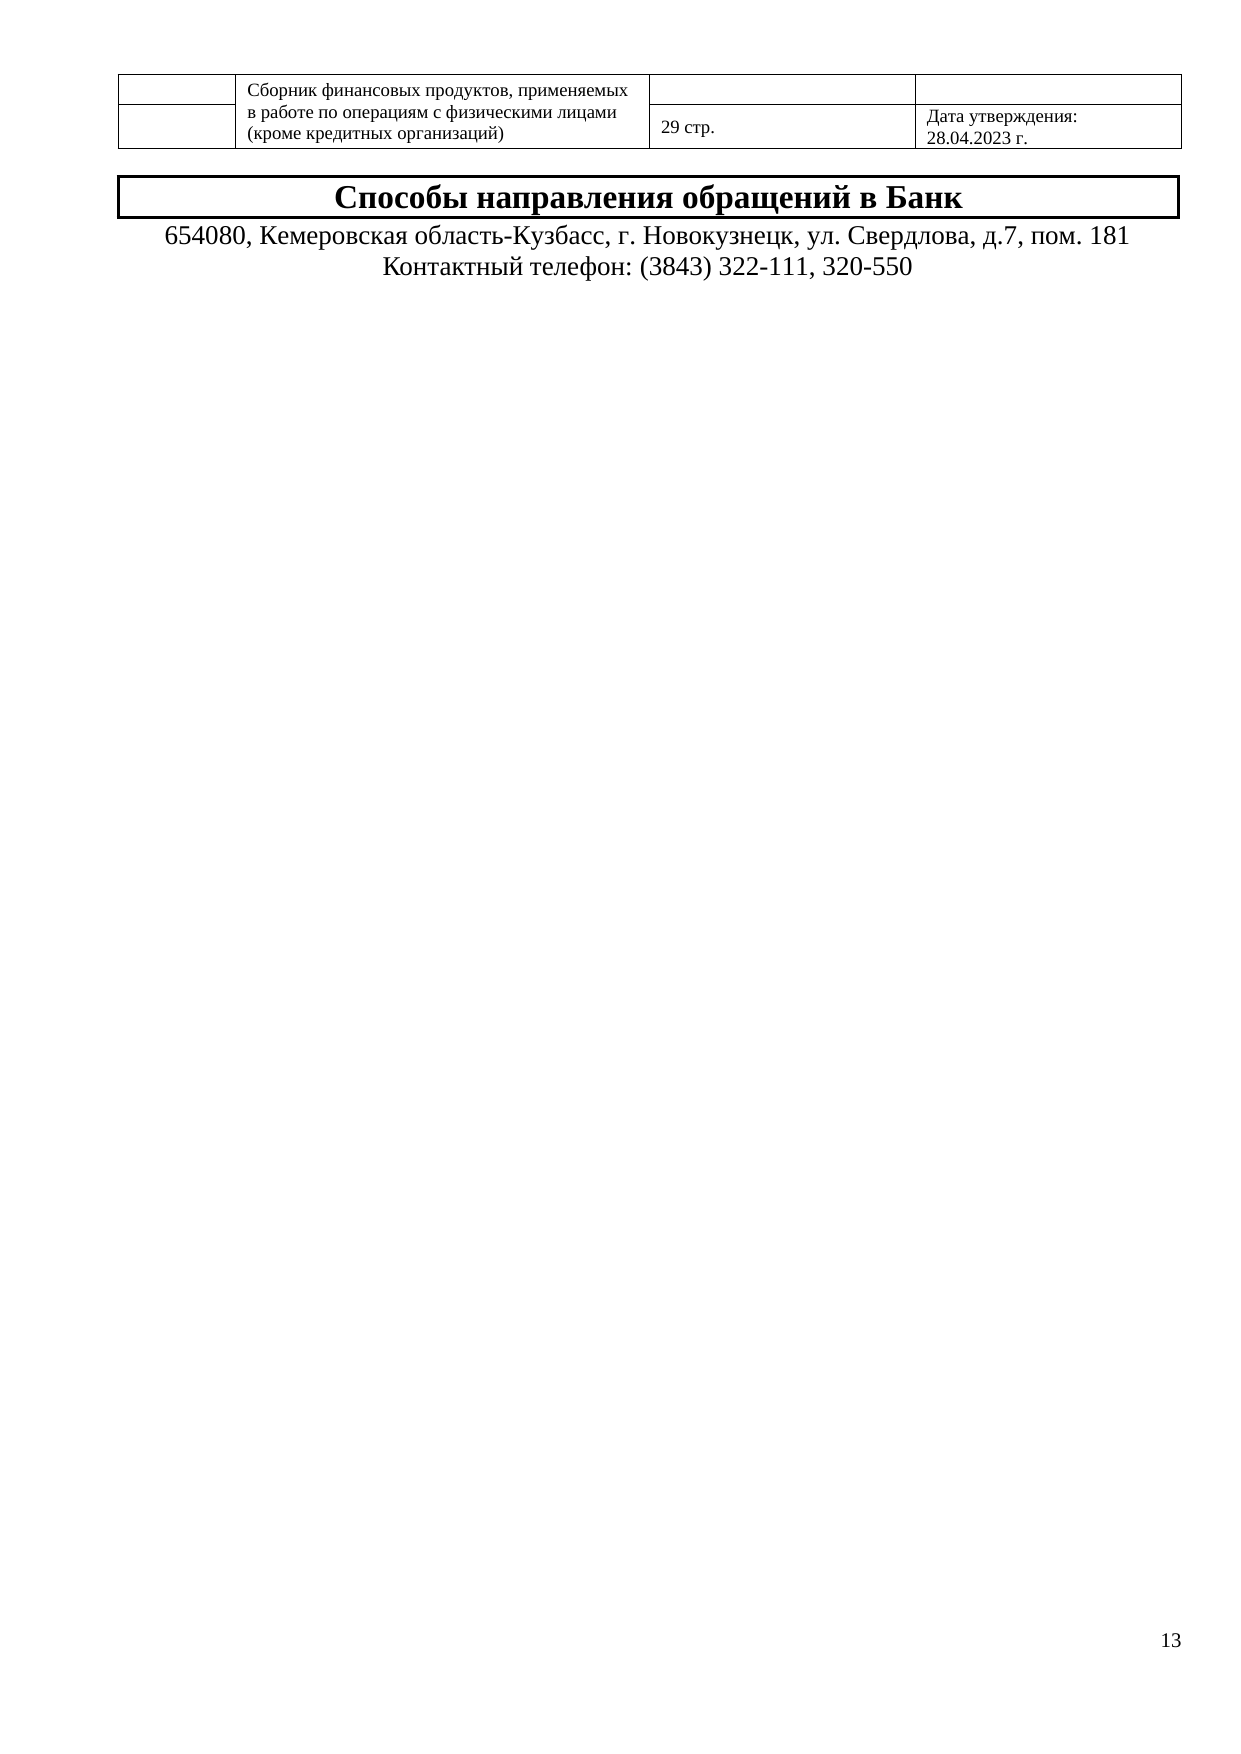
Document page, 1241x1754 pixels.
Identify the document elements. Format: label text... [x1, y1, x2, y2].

table_header Способы направления обращений в Банк [120, 178, 1177, 216]
table_cell 654080, Кемеровская область-Кузбасс, г. Новокузнецк, ул. Свердлова, д.7, пом. 181 Контактный телефон: (3843) 322-111, 320-550 [117, 219, 1178, 282]
